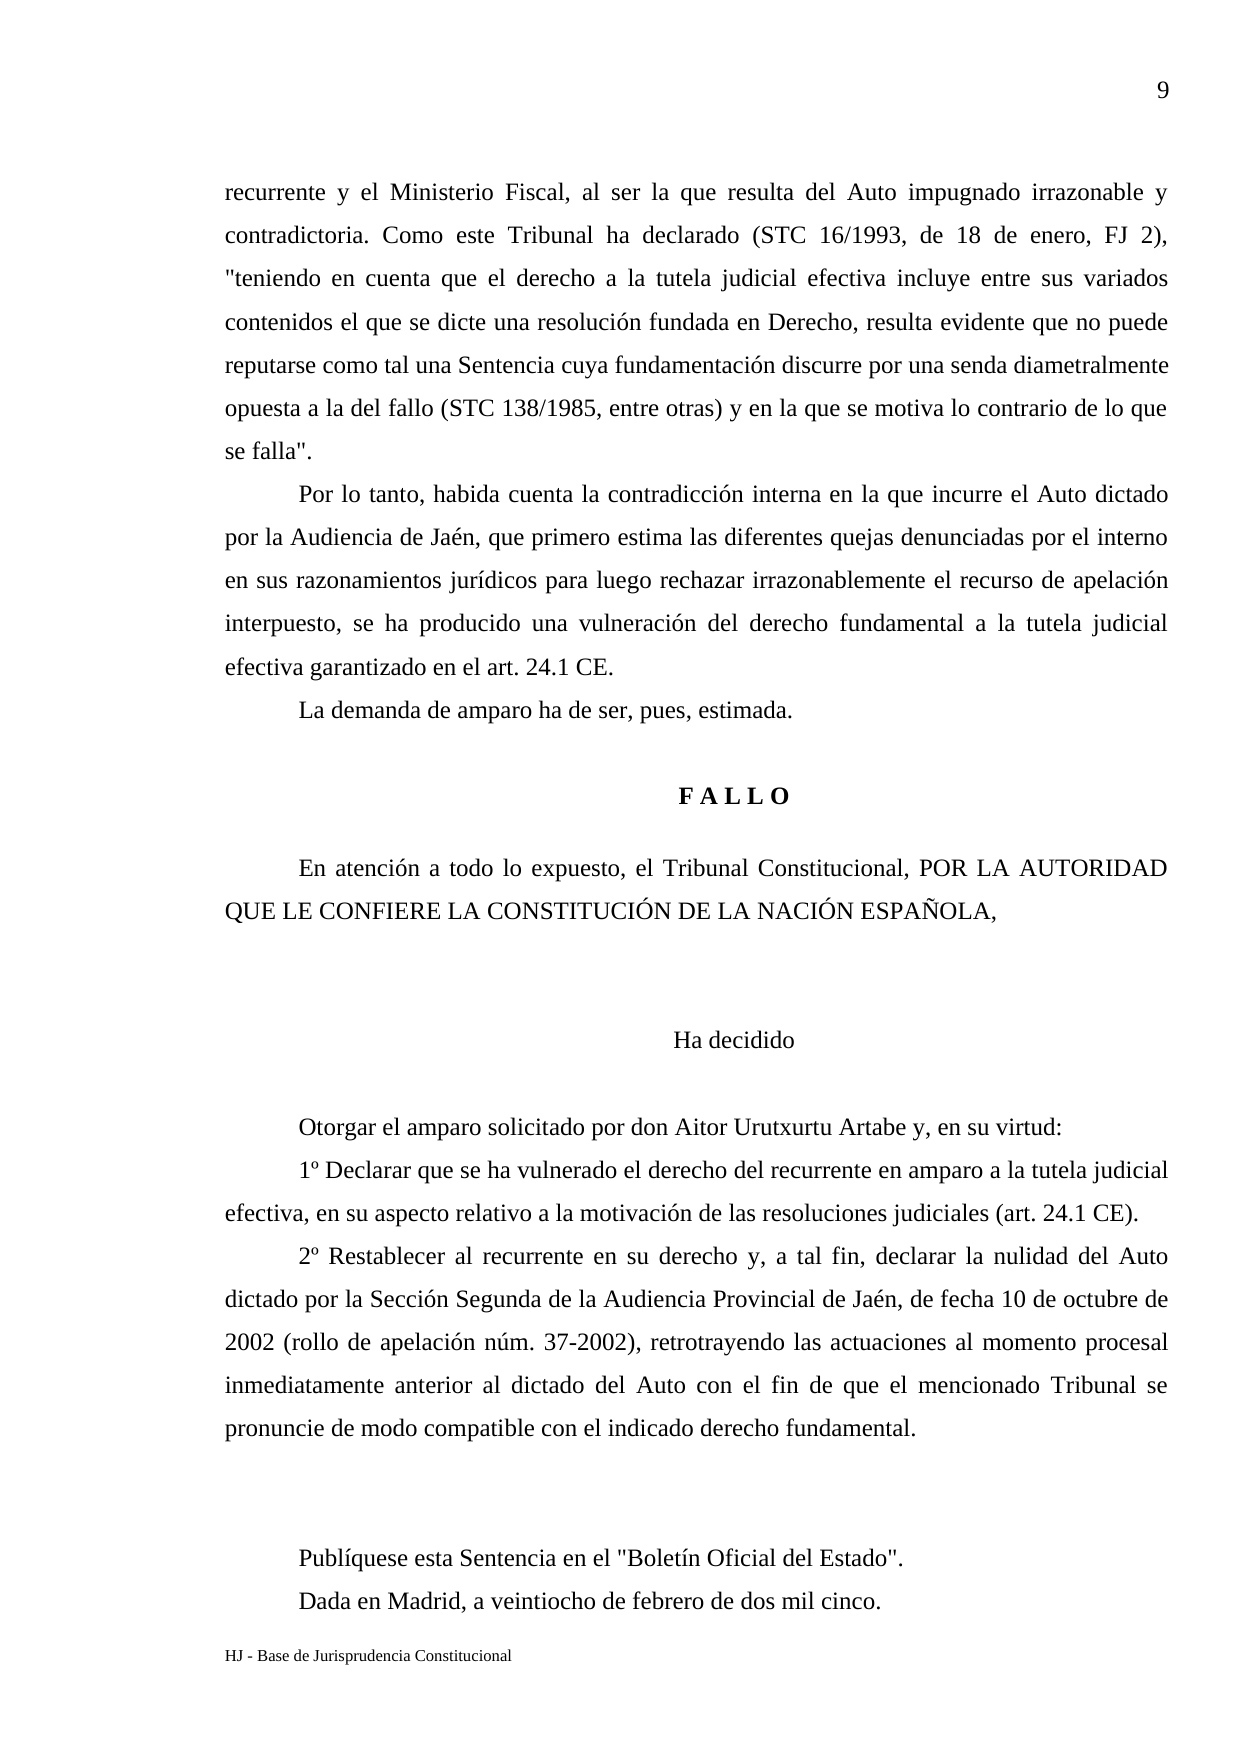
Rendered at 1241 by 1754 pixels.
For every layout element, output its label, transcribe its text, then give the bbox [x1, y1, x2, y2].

text 2º Restablecer al recurrente en su derecho y, a tal fin, declarar la nulidad del Auto dictado por la Sección Segunda de la Audiencia Provincial de Jaén, de fecha 10 de octubre de 2002 (rollo de apelación núm. 37-2002), retrotrayendo las actuaciones al momento procesal inmediatamente anterior al dictado del Auto con el fin de que el mencionado Tribunal se pronuncie de modo compatible con el indicado derecho fundamental. [224, 1241, 1169, 1442]
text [224, 177, 1169, 465]
text Ha decidido [224, 1025, 1169, 1054]
text Dada en Madrid, a veintiocho de febrero de dos mil cinco. [224, 1586, 1169, 1615]
text En atención a todo lo expuesto, el Tribunal Constitucional, POR LA AUTORIDAD QUE LE CONFIERE LA CONSTITUCIÓN DE LA NACIÓN ESPAÑOLA, [224, 853, 1169, 925]
subtitle F A L L O [224, 781, 1169, 810]
text Otorgar el amparo solicitado por don Aitor Urutxurtu Artabe y, en su virtud: [224, 1112, 1169, 1140]
text Publíquese esta Sentencia en el "Boletín Oficial del Estado". [224, 1543, 1169, 1572]
text 1º Declarar que se ha vulnerado el derecho del recurrente en amparo a la tutela judicial efectiva, en su aspecto relativo a la motivación de las resoluciones judiciales (art. 24.1 CE). [224, 1155, 1169, 1227]
text Por lo tanto, habida cuenta la contradicción interna en la que incurre el Auto dictado por la Audiencia de Jaén, que primero estima las diferentes quejas denunciadas por el interno en sus razonamientos jurídicos para luego rechazar irrazonablemente el recurso de apelación interpuesto, se ha producido una vulneración del derecho fundamental a la tutela judicial efectiva garantizado en el art. 24.1 CE. [224, 479, 1169, 680]
text La demanda de amparo ha de ser, pues, estimada. [224, 695, 1169, 723]
